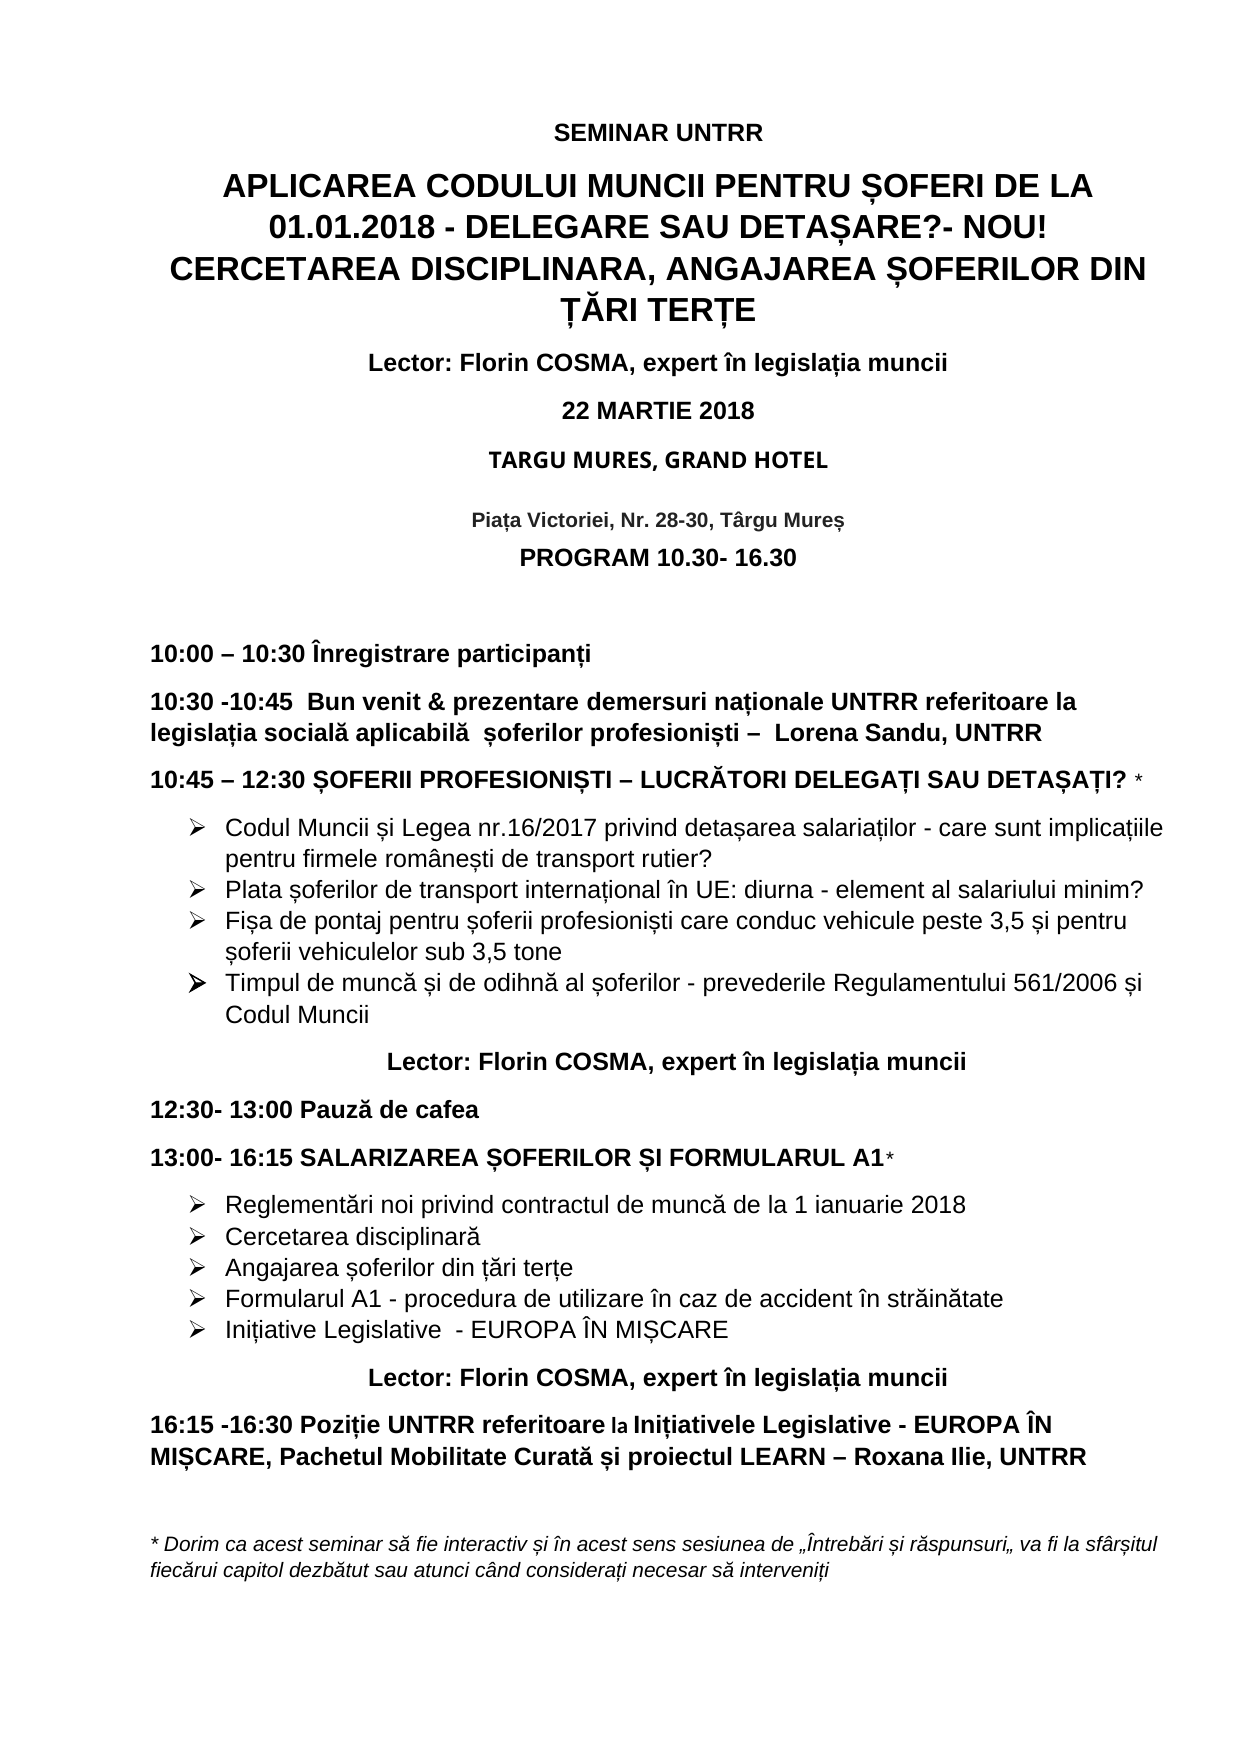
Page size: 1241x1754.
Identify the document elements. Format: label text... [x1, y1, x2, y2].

list Reglementări noi privind contractul de muncă de la 1 ianuarie 2018 [187, 1190, 1166, 1219]
text PROGRAM 10.30- 16.30 [150, 543, 1166, 572]
text 10:00 – 10:30 Înregistrare participanți [150, 639, 1166, 667]
list Fișa de pontaj pentru șoferii profesioniști care conduc vehicule peste 3,5 și pentru șoferii vehiculelor sub 3,5 tone [187, 906, 1166, 966]
text Lector: Florin COSMA, expert în legislația muncii [150, 1363, 1166, 1392]
text Lector: Florin COSMA, expert în legislația muncii [187, 1047, 1166, 1076]
list Plata șoferilor de transport internațional în UE: diurna - element al salariului minim? [187, 875, 1166, 904]
text * Dorim ca acest seminar să fie interactiv și în acest sens sesiunea de „Întrebări și răspunsuri„ va fi la sfârșitul fiecărui capitol dezbătut sau atunci când considerați necesar să interveniți [150, 1532, 1166, 1582]
text 16:15 -16:30 Poziție UNTRR referitoare la Inițiativele Legislative - EUROPA ÎN MIȘCARE, Pachetul Mobilitate Curată și proiectul LEARN – Roxana Ilie, UNTRR [150, 1411, 1166, 1471]
list Angajarea șoferilor din țări terțe [187, 1253, 1166, 1282]
list Formularul A1 - procedura de utilizare în caz de accident în străinătate [187, 1284, 1166, 1313]
text Lector: Florin COSMA, expert în legislația muncii [150, 348, 1166, 377]
text 10:30 -10:45 Bun venit & prezentare demersuri naționale UNTRR referitoare la legislația socială aplicabilă șoferilor profesioniști – Lorena Sandu, UNTRR [150, 686, 1166, 746]
text 10:45 – 12:30 ȘOFERII PROFESIONIȘTI – LUCRĂTORI DELEGAȚI SAU DETAȘAȚI? * [150, 765, 1166, 794]
text 13:00- 16:15 SALARIZAREA ȘOFERILOR ȘI FORMULARUL A1* [150, 1143, 1166, 1171]
list Inițiative Legislative - EUROPA ÎN MIȘCARE [187, 1315, 1166, 1344]
list Cercetarea disciplinară [187, 1222, 1166, 1250]
text TARGU MURES, GRAND HOTEL [150, 444, 1166, 475]
list Timpul de muncă și de odihnă al șoferilor - prevederile Regulamentului 561/2006 și Codul Muncii [187, 968, 1166, 1028]
text APLICAREA CODULUI MUNCII PENTRU ȘOFERI DE LA 01.01.2018 - DELEGARE SAU DETAȘARE?- NOU! CERCETAREA DISCIPLINARA, ANGAJAREA ȘOFERILOR DIN ȚĂRI TERȚE [150, 166, 1166, 329]
text Piața Victoriei, Nr. 28-30, Târgu Mureș [150, 507, 1166, 531]
list Codul Muncii și Legea nr.16/2017 privind detașarea salariaților - care sunt implicațiile pentru firmele românești de transport rutier? [187, 813, 1166, 873]
text 12:30- 13:00 Pauză de cafea [150, 1095, 1166, 1124]
text SEMINAR UNTRR [150, 118, 1166, 147]
text 22 MARTIE 2018 [150, 396, 1166, 425]
